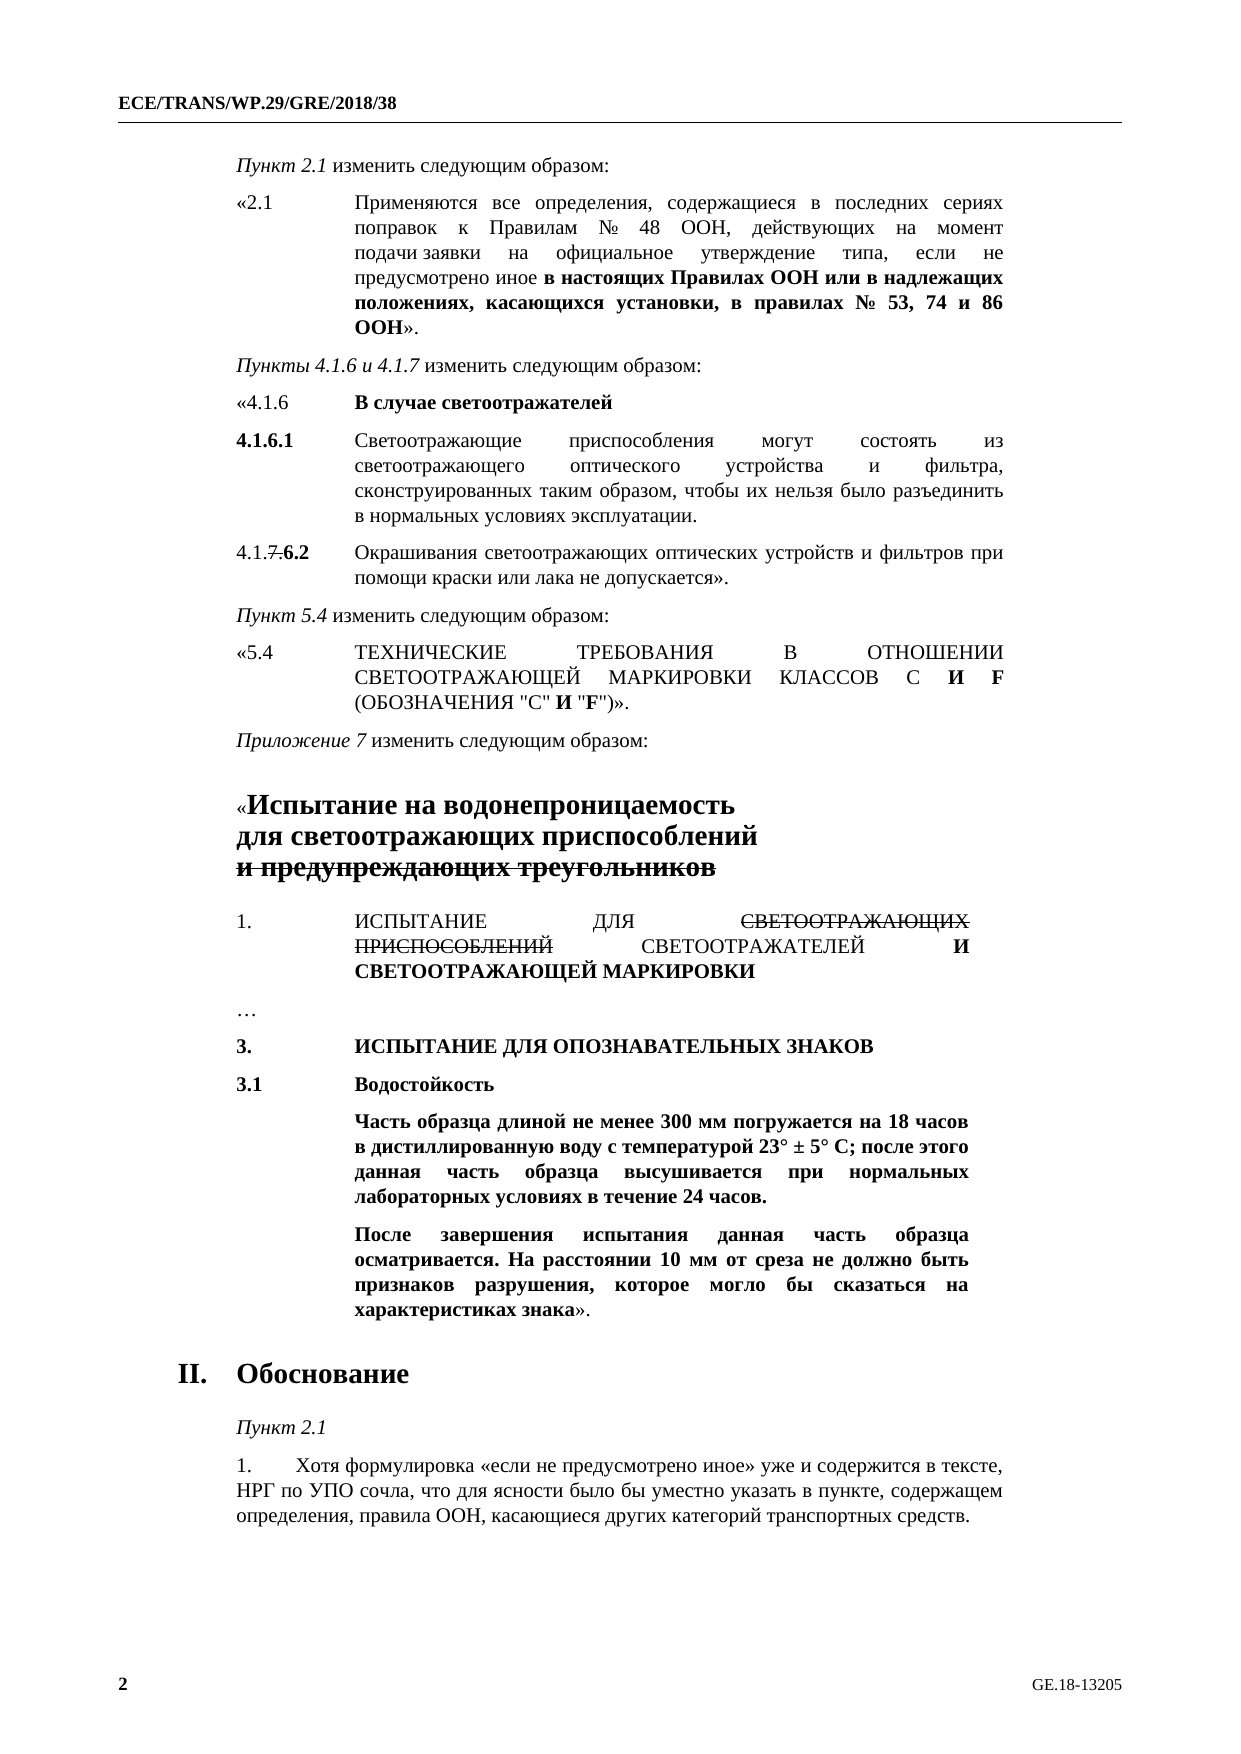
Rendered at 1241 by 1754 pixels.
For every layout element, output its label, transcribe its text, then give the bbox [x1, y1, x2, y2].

text После завершения испытания данная часть образца осматривается. На расстоянии 10 мм от среза не должно быть признаков разрушения, которое могло бы сказаться на характеристиках знака». [354, 1221, 969, 1321]
text 1. Хотя формулировка «если не предусмотрено иное» уже и содержится в тексте, НРГ по УПО сочла, что для ясности было бы уместно указать в пункте, содержащем определения, правила ООН, касающиеся других категорий транспортных средств. [236, 1452, 1004, 1527]
text «2.1 Применяются все определения, содержащиеся в последних сериях поправок к Правилам № 48 ООН, действующих на момент подачи заявки на официальное утверждение типа, если не предусмотрено иное в настоящих Правилах ООН или в надлежащих положениях, касающихся установки, в правилах № 53, 74 и 86 ООН». [236, 189, 1004, 339]
text 1. ИСПЫТАНИЕ ДЛЯ СВЕТООТРАЖАЮЩИХ ПРИСПОСОБЛЕНИЙ СВЕТООТРАЖАТЕЛЕЙ И СВЕТООТРАЖАЮЩЕЙ МАРКИРОВКИ [236, 908, 969, 983]
text «Испытание на водонепроницаемость для светоотражающих приспособлений и предупреждающих треугольников [236, 789, 969, 883]
text «4.1.6 В случае светоотражателей [236, 389, 1004, 414]
text … [236, 996, 969, 1021]
text «5.4 ТЕХНИЧЕСКИЕ ТРЕБОВАНИЯ В ОТНОШЕНИИ СВЕТООТРАЖАЮЩЕЙ МАРКИРОВКИ КЛАССОВ C И F (ОБОЗНАЧЕНИЯ "C" И "F")». [236, 639, 1004, 714]
text Пункт 2.1 изменить следующим образом: [236, 152, 1004, 177]
text Часть образца длиной не менее 300 мм погружается на 18 часов в дистиллированную воду с температурой 23° ± 5° С; после этого данная часть образца высушивается при нормальных лабораторных условиях в течение 24 часов. [354, 1108, 969, 1208]
text 3.1 Водостойкость [236, 1071, 969, 1096]
text II. Обоснование [177, 1358, 1004, 1389]
text 4.1.7.6.2 Окрашивания светоотражающих оптических устройств и фильтров при помощи краски или лака не допускается». [236, 539, 1004, 589]
text 3. ИСПЫТАНИЕ ДЛЯ ОПОЗНАВАТЕЛЬНЫХ ЗНАКОВ [236, 1033, 969, 1058]
text Пункты 4.1.6 и 4.1.7 изменить следующим образом: [236, 352, 1004, 377]
text Пункт 5.4 изменить следующим образом: [236, 602, 1004, 627]
text Пункт 2.1 [236, 1414, 1004, 1439]
text 4.1.6.1 Светоотражающие приспособления могут состоять из светоотражающего оптического устройства и фильтра, сконструированных таким образом, чтобы их нельзя было разъединить в нормальных условиях эксплуатации. [236, 427, 1004, 527]
text Приложение 7 изменить следующим образом: [236, 727, 1004, 752]
